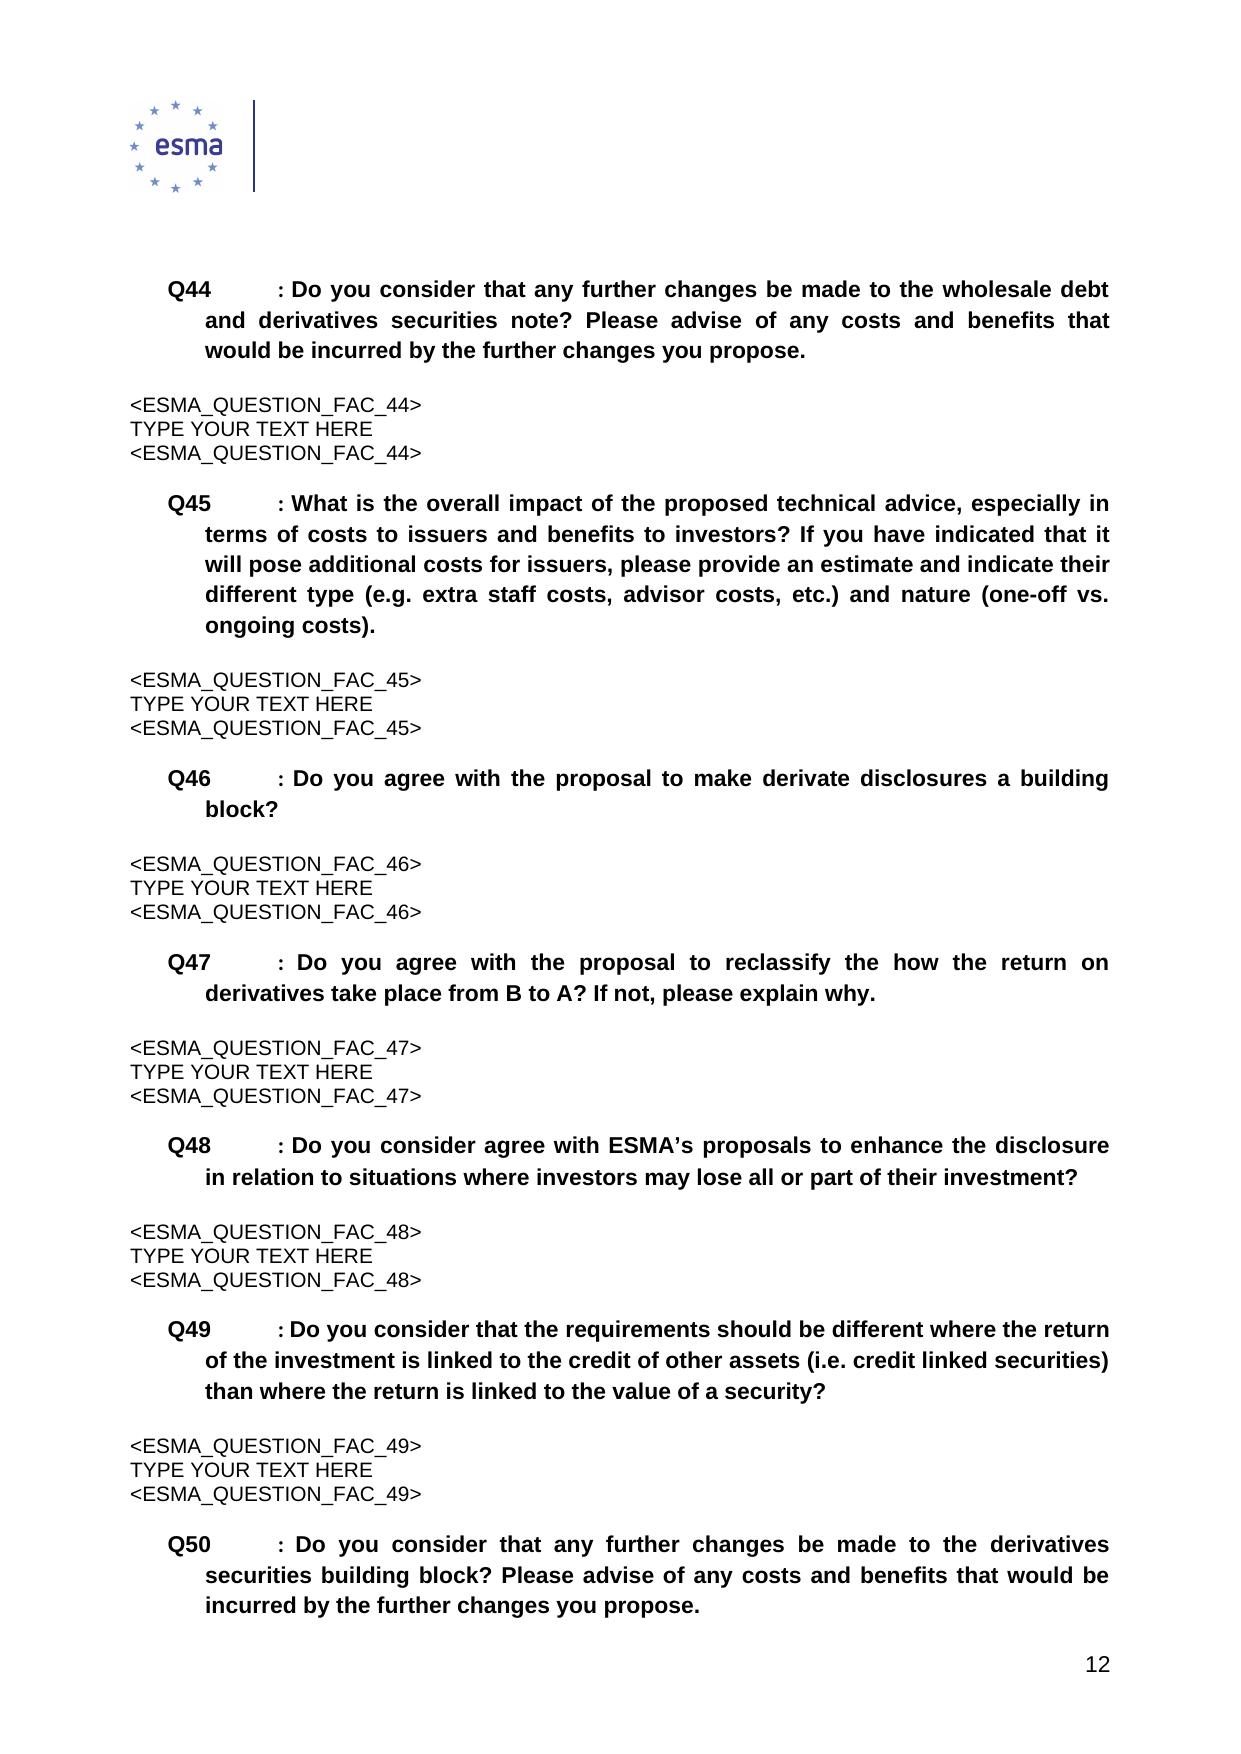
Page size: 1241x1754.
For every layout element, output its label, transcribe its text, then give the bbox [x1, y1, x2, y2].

text <ESMA_QUESTION_FAC_47> [130, 1084, 1110, 1108]
text TYPE YOUR TEXT HERE [130, 876, 1110, 900]
text TYPE YOUR TEXT HERE [130, 1060, 1110, 1084]
text <ESMA_QUESTION_FAC_49> [130, 1434, 1110, 1458]
text TYPE YOUR TEXT HERE [130, 1244, 1110, 1268]
list : Do you consider that any further changes be made to the derivatives securities building block? Please advise of any costs and benefits that would be incurred by the further changes you propose. [167, 1530, 1110, 1618]
picture [129, 100, 223, 193]
list : Do you consider agree with ESMA’s proposals to enhance the disclosure in relation to situations where investors may lose all or part of their investment? [167, 1132, 1110, 1190]
text TYPE YOUR TEXT HERE [130, 417, 1110, 441]
text <ESMA_QUESTION_FAC_46> [130, 900, 1110, 924]
text <ESMA_QUESTION_FAC_47> [130, 1036, 1110, 1060]
list : Do you consider that any further changes be made to the wholesale debt and derivatives securities note? Please advise of any costs and benefits that would be incurred by the further changes you propose. [167, 275, 1110, 363]
text <ESMA_QUESTION_FAC_45> [130, 716, 1110, 740]
text <ESMA_QUESTION_FAC_49> [130, 1482, 1110, 1506]
list : Do you agree with the proposal to reclassify the how the return on derivatives take place from B to A? If not, please explain why. [167, 948, 1110, 1006]
text <ESMA_QUESTION_FAC_45> [130, 668, 1110, 692]
text <ESMA_QUESTION_FAC_48> [130, 1220, 1110, 1244]
text TYPE YOUR TEXT HERE [130, 692, 1110, 716]
text <ESMA_QUESTION_FAC_46> [130, 852, 1110, 876]
text <ESMA_QUESTION_FAC_44> [130, 441, 1110, 465]
text TYPE YOUR TEXT HERE [130, 1458, 1110, 1482]
text <ESMA_QUESTION_FAC_44> [130, 393, 1110, 417]
text <ESMA_QUESTION_FAC_48> [130, 1268, 1110, 1292]
list : Do you agree with the proposal to make derivate disclosures a building block? [167, 764, 1110, 822]
list : Do you consider that the requirements should be different where the return of the investment is linked to the credit of other assets (i.e. credit linked securities) than where the return is linked to the value of a security? [167, 1316, 1110, 1404]
